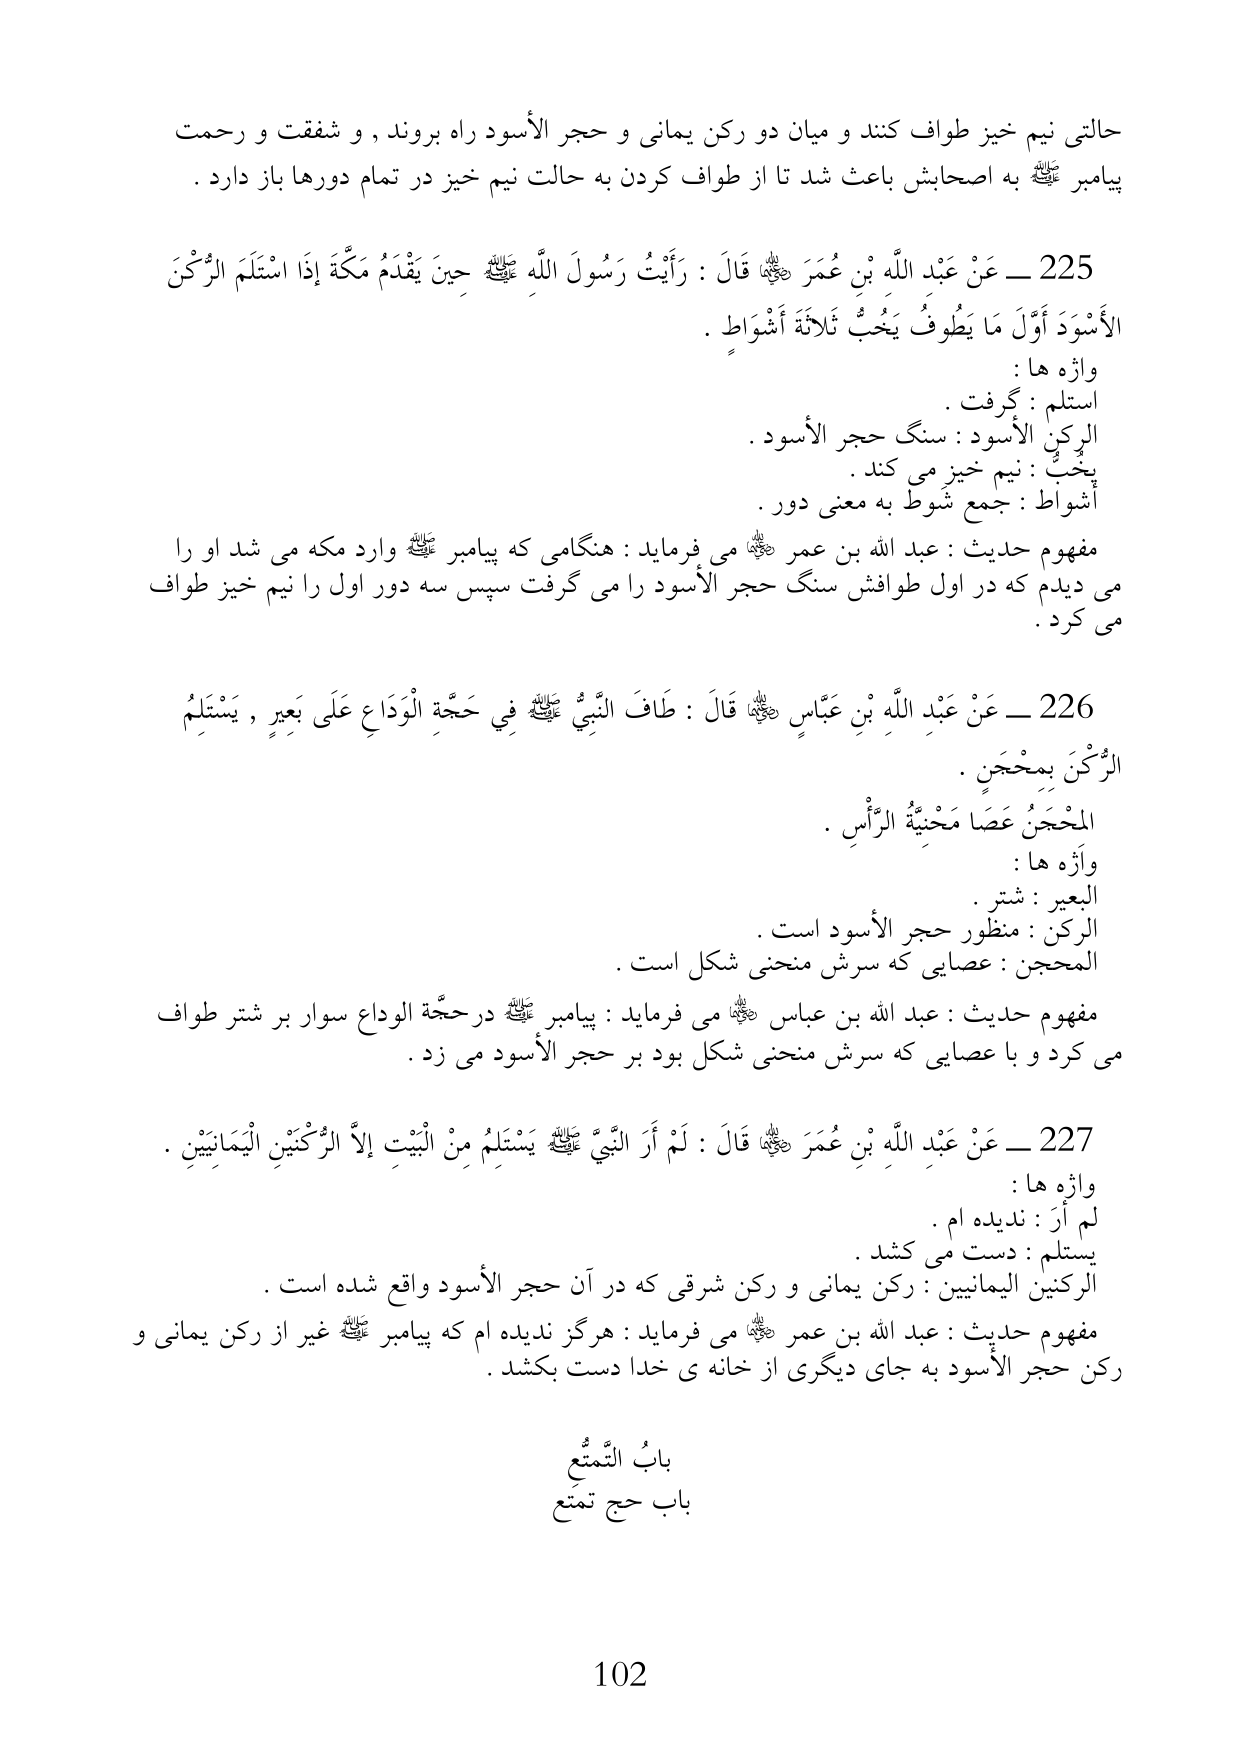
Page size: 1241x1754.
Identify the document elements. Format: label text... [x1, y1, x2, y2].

text المِحْجَنُ عَصَا مَحْنِيَّةُ الرَّأْسِ . [118, 795, 1122, 851]
text 225 ـ عَنْ عَبْدِ اللَّهِ بْنِ عُمَرَ $ قَالَ : رَأَيْتُ رَسُولَ اللَّهِ % حِينَ يَقْدَمُ مَكَّةَ إذَا اسْتَلَمَ الرُّكْنَ الأَسْوَدَ أَوَّلَ مَا يَطُوفُ يَخُبُّ ثَلاثَةَ أَشْوَاطٍ . [118, 244, 1122, 356]
text استلم : گرفت . [118, 390, 1122, 423]
text أشواط : جمع شَوط به معنی دور . [118, 490, 1122, 523]
text الرکن الأسود : سنگ حجر الأسود . [118, 423, 1122, 456]
text البعیر : شتر . [118, 884, 1122, 917]
text یخُبُّ : نیم خیز می کند . [118, 456, 1122, 490]
text بابُ التَّمتُّعِ [118, 1432, 1122, 1488]
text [118, 118, 1122, 201]
text مفهوم حدیث : عبد الله بن عمر $ می فرماید : هنگامی که پیامبر % وارد مکه می شد او را می دیدم که در اول طوافش سنگ حجر الأسود را می گرفت سپس سه دور اول را نیم خیز طواف می کرد . [118, 523, 1122, 639]
text الرکن : منظور حجر الأسود است . [118, 917, 1122, 951]
text مفهوم حدیث : عبد الله بن عباس $ می فرماید : پیامبر % درحجَّة الوداع سوار بر شتر طواف می کرد و با عصایی که سرش منحنی شکل بود بر حجر الأسود می زد . [118, 984, 1122, 1073]
text یستلم : دست می کشد . [118, 1239, 1122, 1273]
text لم أرَ : ندیده ام . [118, 1206, 1122, 1239]
text المحجن : عصایی که سرش منحنی شکل است . [118, 951, 1122, 984]
text واژه ها : [118, 356, 1122, 390]
text واژه ها : [118, 1173, 1122, 1206]
text 226 ـ عَنْ عَبْدِ اللَّهِ بْنِ عَبَّاسٍ $ قَالَ : طَافَ النَّبِيُّ % فِي حَجَّةِ الْوَدَاعِ عَلَى بَعِيرٍ , يَسْتَلِمُ الرُّكْنَ بِمِحْجَنٍ . [118, 683, 1122, 795]
text مفهوم حدیث : عبد الله بن عمر $ می فرماید : هرگز ندیده ام که پیامبر % غیر از رکن یمانی و رکن حجر الأسود به جای دیگری از خانه ی خدا دست بکشد . [118, 1306, 1122, 1389]
text الرکنین الیمانیین : رکن یمانی و رکن شرقی که در آن حجر الأسود واقع شده است . [118, 1273, 1122, 1306]
text باب حج تمتع [118, 1488, 1122, 1522]
text 227 ـ عَنْ عَبْدِ اللَّهِ بْنِ عُمَرَ $ قَالَ : لَمْ أَرَ النَّبيَّ % يَسْتَلِمُ مِنْ الْبَيْتِ إلاَّ الرُّكْنَيْنِ الْيَمَانِيَيْنِ . [118, 1117, 1122, 1173]
text واژه ها : [118, 851, 1122, 884]
